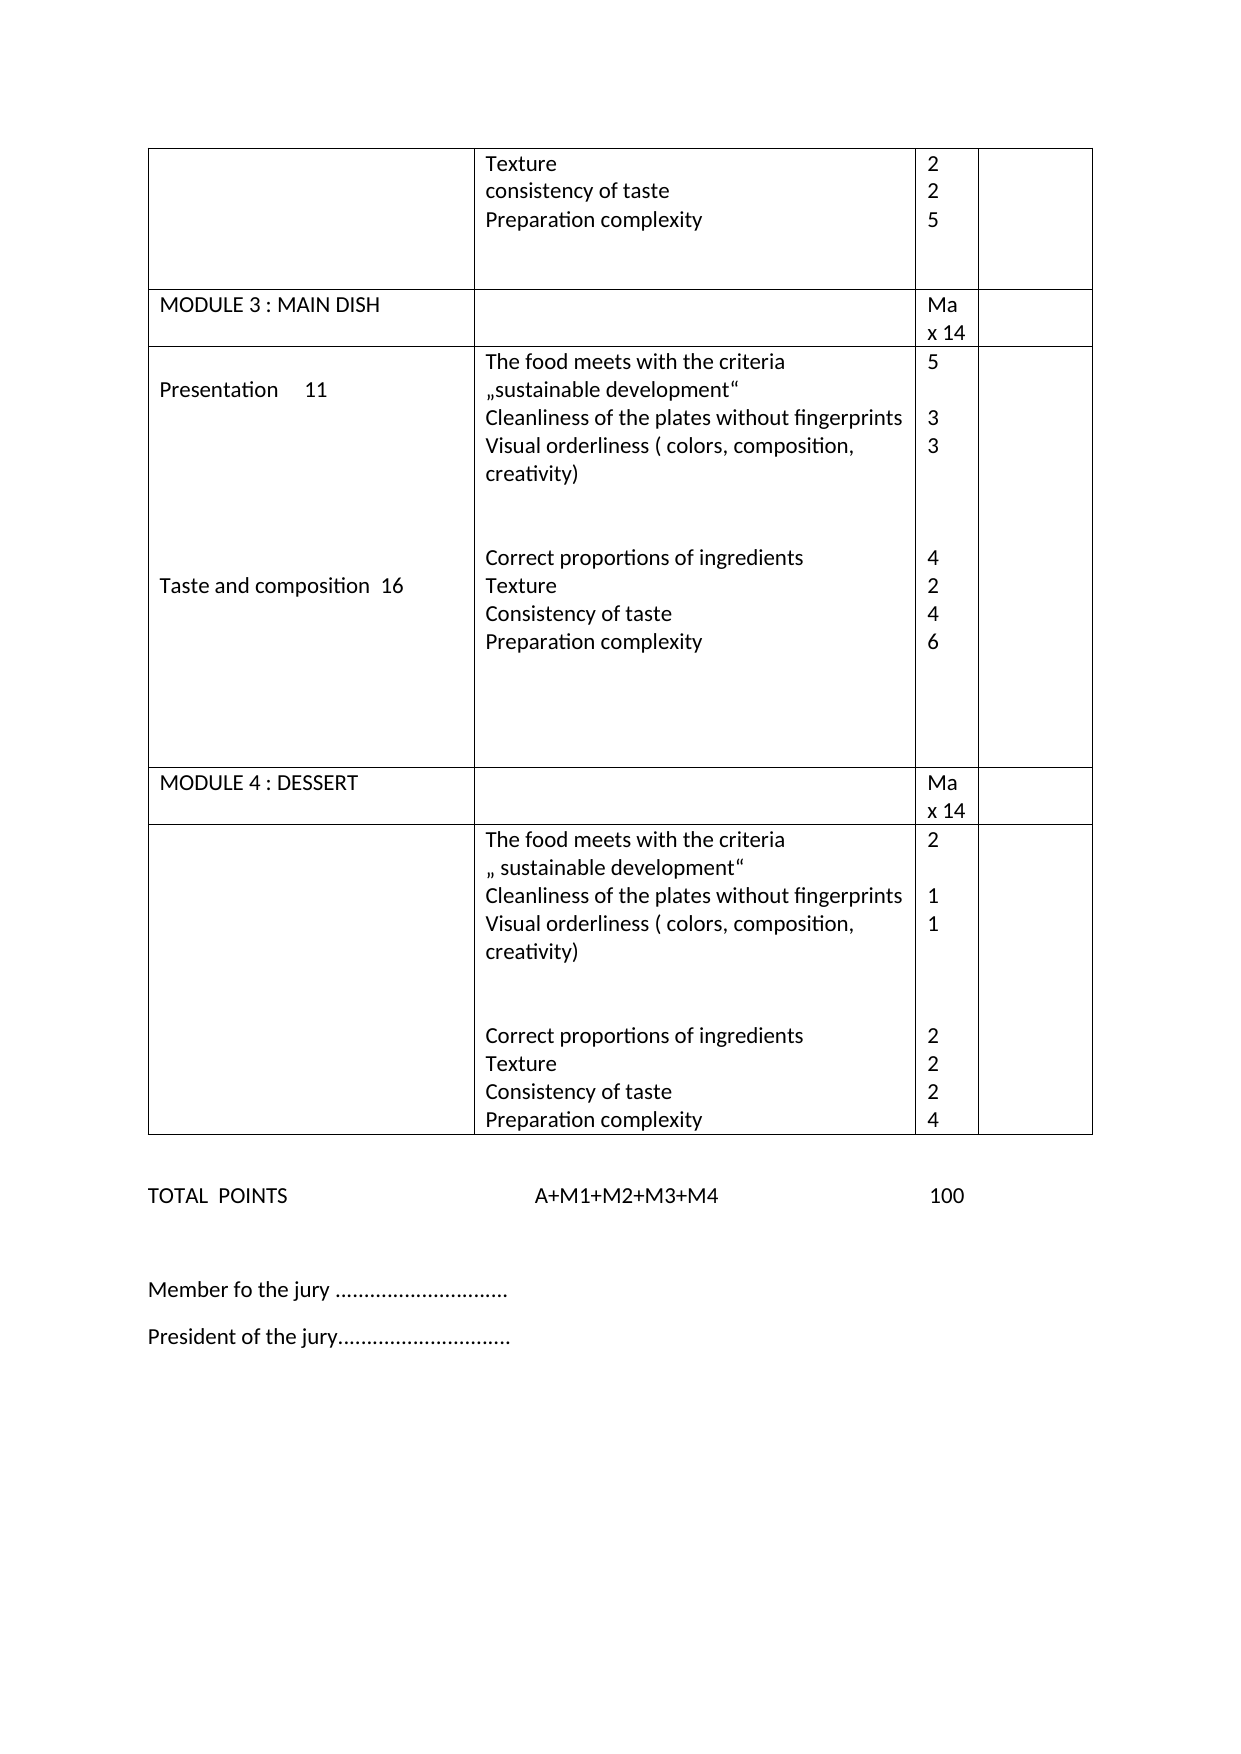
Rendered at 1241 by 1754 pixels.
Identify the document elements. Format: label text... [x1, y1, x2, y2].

text Member fo the jury .............................. [148, 1275, 1093, 1303]
table_cell 2 1 1 2 2 2 4 [916, 825, 978, 1133]
table_cell [979, 768, 1092, 824]
table_cell Max 14 [916, 290, 978, 346]
table_cell MODULE 3 : MAIN DISH [149, 290, 474, 346]
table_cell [475, 149, 915, 289]
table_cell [149, 149, 474, 289]
table_cell 5 3 3 4 2 4 6 [916, 347, 978, 767]
table_cell [979, 347, 1092, 767]
text TOTAL POINTS A+M1+M2+M3+M4 100 [148, 1181, 1093, 1209]
table_cell [475, 768, 915, 824]
table_cell Max 14 [916, 768, 978, 824]
table_cell [149, 825, 474, 1133]
table_cell [979, 825, 1092, 1133]
table_cell [979, 149, 1092, 289]
table_cell [979, 290, 1092, 346]
table_cell MODULE 4 : DESSERT [149, 768, 474, 824]
table_cell 2 1 1 2 2 2 5 [916, 149, 978, 289]
table_cell The food meets with the criteria „ sustainable development“ Cleanliness of the plates without fingerprints Visual orderliness ( colors, composition, creativity) Correct proportions of ingredients Texture Consistency of taste Preparation complexity [475, 825, 915, 1133]
table_cell [475, 290, 915, 346]
text President of the jury.............................. [148, 1322, 1093, 1350]
table_cell Presentation 11 Taste and composition 16 [149, 347, 474, 767]
table_cell The food meets with the criteria „sustainable development“ Cleanliness of the plates without fingerprints Visual orderliness ( colors, composition, creativity) Correct proportions of ingredients Texture Consistency of taste Preparation complexity [475, 347, 915, 767]
